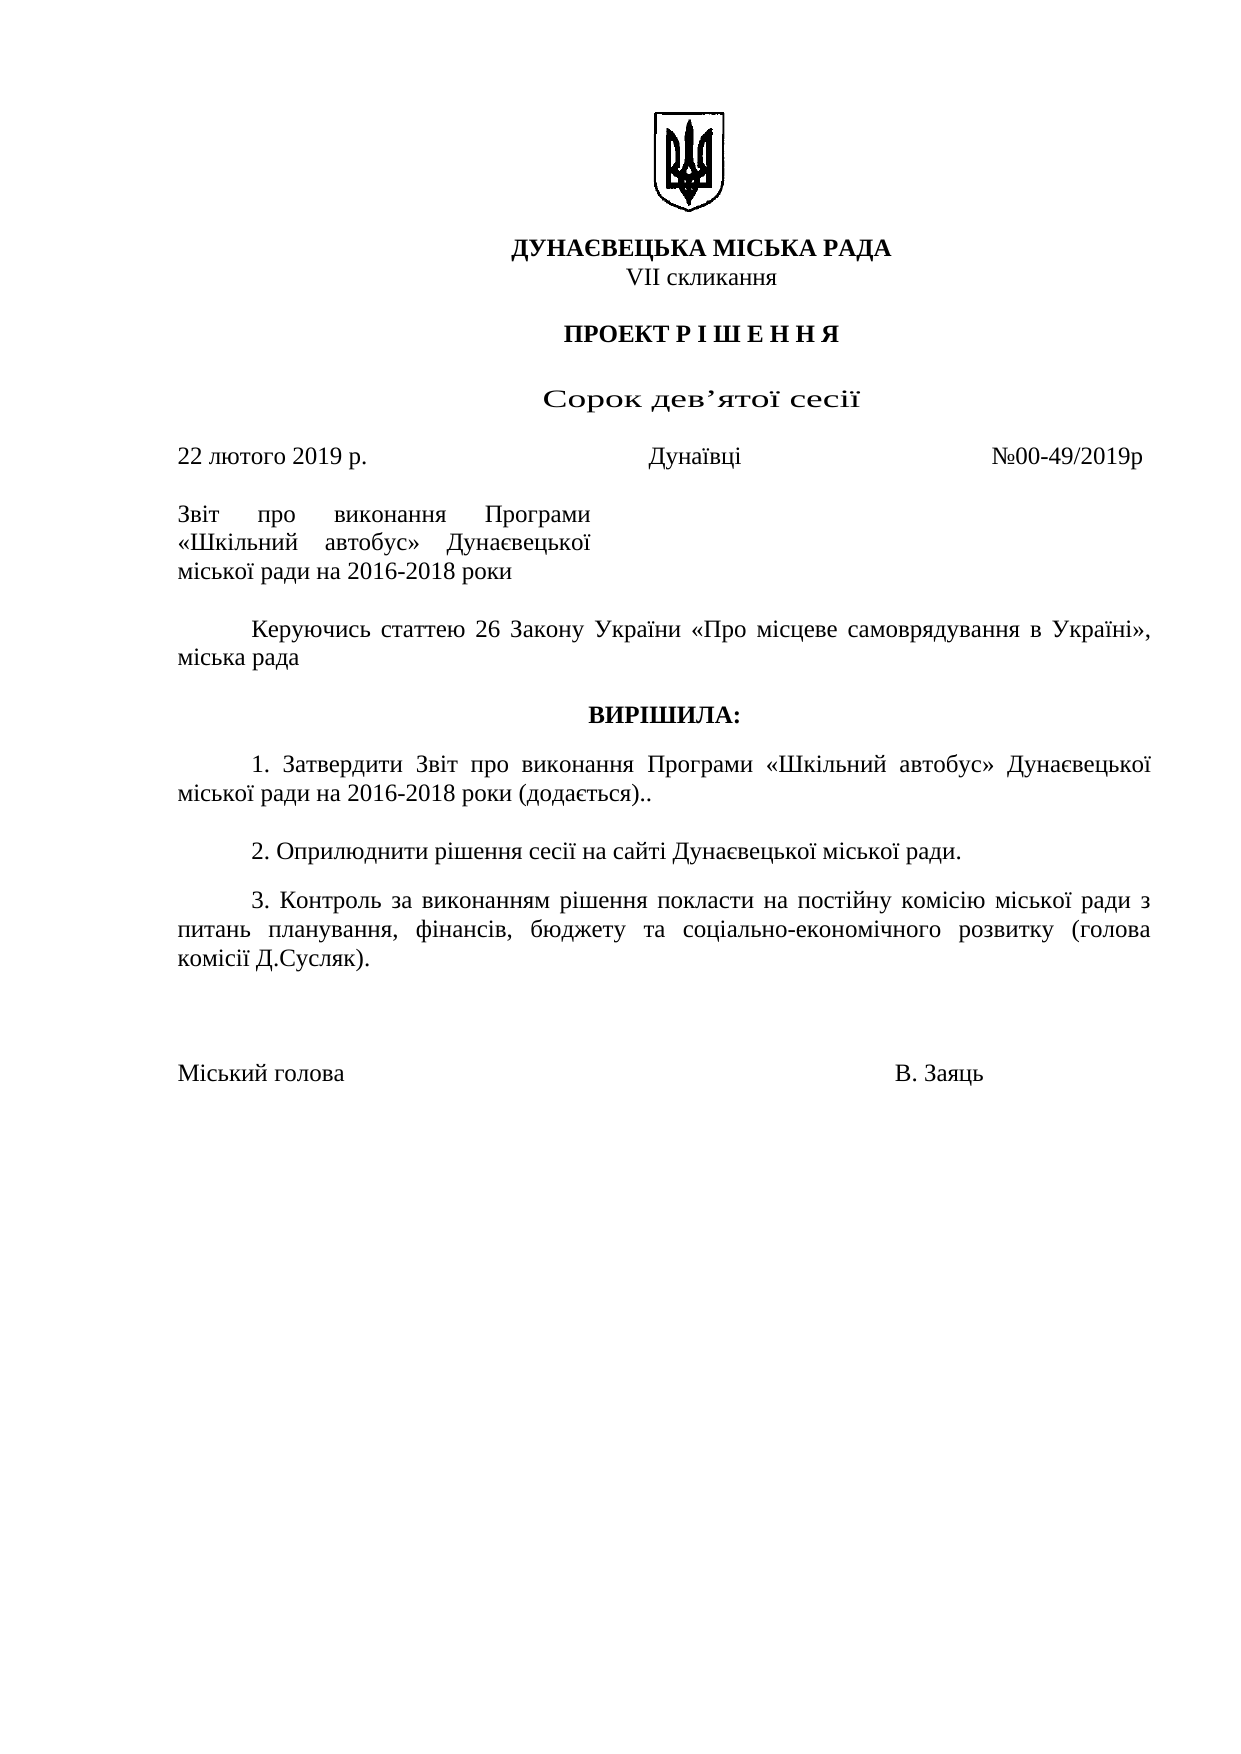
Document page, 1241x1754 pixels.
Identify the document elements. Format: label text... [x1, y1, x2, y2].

text 22 лютого 2019 р. Дунаївці №00-49/2019р [177, 441, 1152, 470]
text ВИРІШИЛА: [177, 700, 1152, 729]
text 3. Контроль за виконанням рішення покласти на постійну комісію міської ради з питань планування, фінансів, бюджету та соціально-економічного розвитку (голова комісії Д.Сусляк). [177, 885, 1152, 972]
list 2. Оприлюднити рішення сесії на сайті Дунаєвецької міської ради. [177, 836, 1152, 864]
text Звіт про виконання Програми «Шкільний автобус» Дунаєвецької міської ради на 2016-2018 роки [177, 499, 591, 585]
text VII скликання [177, 262, 1152, 291]
text Керуючись статтею 26 Закону України «Про місцеве самоврядування в Україні», міська рада [177, 614, 1152, 671]
picture [653, 112, 725, 212]
text ПРОЕКТ Р І Ш Е Н Н Я [177, 319, 1152, 348]
subtitle Сорок дев’ятої сесії [177, 384, 1152, 412]
text Міський голова В. Заяць [177, 1058, 1152, 1087]
text 1. Затвердити Звіт про виконання Програми «Шкільний автобус» Дунаєвецької міської ради на 2016-2018 роки (додається).. [177, 749, 1152, 807]
text Дунаєвецька міська рада [177, 233, 1152, 262]
